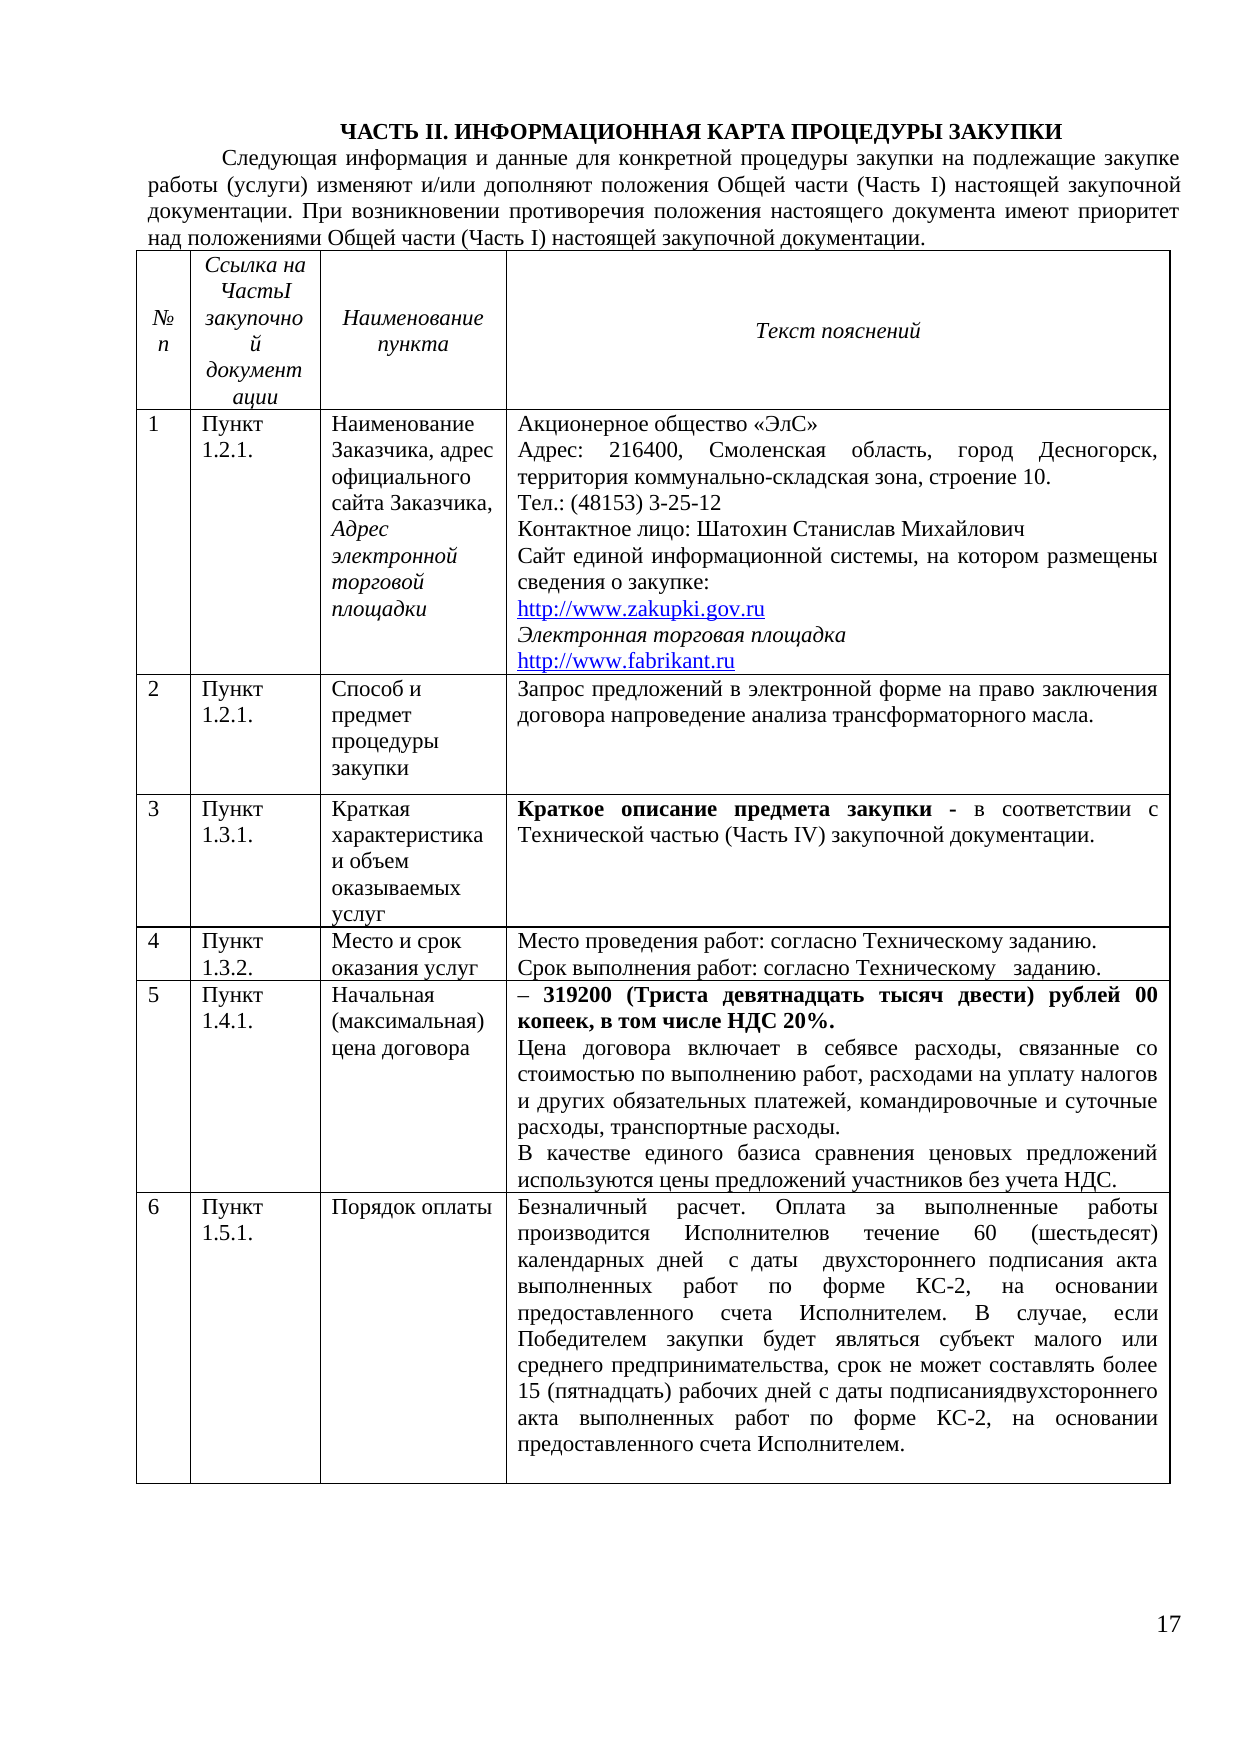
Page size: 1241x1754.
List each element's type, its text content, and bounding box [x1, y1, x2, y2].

table_cell Краткая характеристика и объем оказываемых услуг [321, 795, 506, 926]
table_cell 4 [137, 928, 190, 980]
table_cell Место проведения работ: согласно Техническому заданию. Срок выполнения работ: согласно Техническому заданию. [507, 928, 1169, 980]
table_header Текст пояснений [507, 251, 1169, 409]
table_cell Пункт 1.2.1. [191, 410, 320, 674]
table_cell Порядок оплаты [321, 1193, 506, 1483]
table_cell Место и срок оказания услуг [321, 928, 506, 980]
table_cell Краткое описание предмета закупки - в соответствии с Технической частью (Часть IV) закупочной документации. [507, 795, 1169, 926]
table_cell Акционерное общество «ЭлС» Адрес: 216400, Смоленская область, город Десногорск, территория коммунально-складская зона, строение 10. Тел.: (48153) 3-25-12 Контактное лицо: Шатохин Станислав Михайлович Сайт единой информационной системы, на котором размещены сведения о закупке: http://www.zakupki.gov.ru Электронная торговая площадка http://www.fabrikant.ru [507, 410, 1169, 674]
table_cell 1 [137, 410, 190, 674]
table_header Ссылка на ЧастьI закупочной документации [191, 251, 320, 409]
table_cell 5 [137, 981, 190, 1192]
table_cell Пункт 1.5.1. [191, 1193, 320, 1483]
table_header Наименование пункта [321, 251, 506, 409]
table_cell Способ и предмет процедуры закупки [321, 675, 506, 794]
table_cell 3 [137, 795, 190, 926]
table_cell Запрос предложений в электронной форме на право заключения договора напроведение анализа трансформаторного масла. [507, 675, 1169, 794]
table_cell Наименование Заказчика, адрес официального сайта Заказчика, Адрес электронной торговой площадки [321, 410, 506, 674]
table_cell 2 [137, 675, 190, 794]
table_cell Начальная (максимальная) цена договора [321, 981, 506, 1192]
table_cell Безналичный расчет. Оплата за выполненные работы производится Исполнителюв течение 60 (шестьдесят) календарных дней с даты двухстороннего подписания акта выполненных работ по форме КС-2, на основании предоставленного счета Исполнителем. В случае, если Победителем закупки будет являться субъект малого или среднего предпринимательства, срок не может составлять более 15 (пятнадцать) рабочих дней с даты подписаниядвухстороннего акта выполненных работ по форме КС-2, на основании предоставленного счета Исполнителем. [507, 1193, 1169, 1483]
subtitle ЧАСТЬ II. ИНФОРМАЦИОННАЯ КАРТА ПРОЦЕДУРЫ ЗАКУПКИ [148, 118, 1181, 144]
table_header № п [137, 251, 190, 409]
table_cell – 319200 (Триста девятнадцать тысяч двести) рублей 00 копеек, в том числе НДС 20%. Цена договора включает в себявсе расходы, связанные со стоимостью по выполнению работ, расходами на уплату налогов и других обязательных платежей, командировочные и суточные расходы, транспортные расходы. В качестве единого базиса сравнения ценовых предложений используются цены предложений участников без учета НДС. [507, 981, 1169, 1192]
table_cell Пункт 1.3.2. [191, 928, 320, 980]
table_cell Пункт 1.3.1. [191, 795, 320, 926]
text Следующая информация и данные для конкретной процедуры закупки на подлежащие закупке работы (услуги) изменяют и/или дополняют положения Общей части (Часть I) настоящей закупочной документации. При возникновении противоречия положения настоящего документа имеют приоритет над положениями Общей части (Часть I) настоящей закупочной документации. [148, 144, 1181, 250]
table_cell Пункт 1.4.1. [191, 981, 320, 1192]
table_cell Пункт 1.2.1. [191, 675, 320, 794]
table_cell 6 [137, 1193, 190, 1483]
